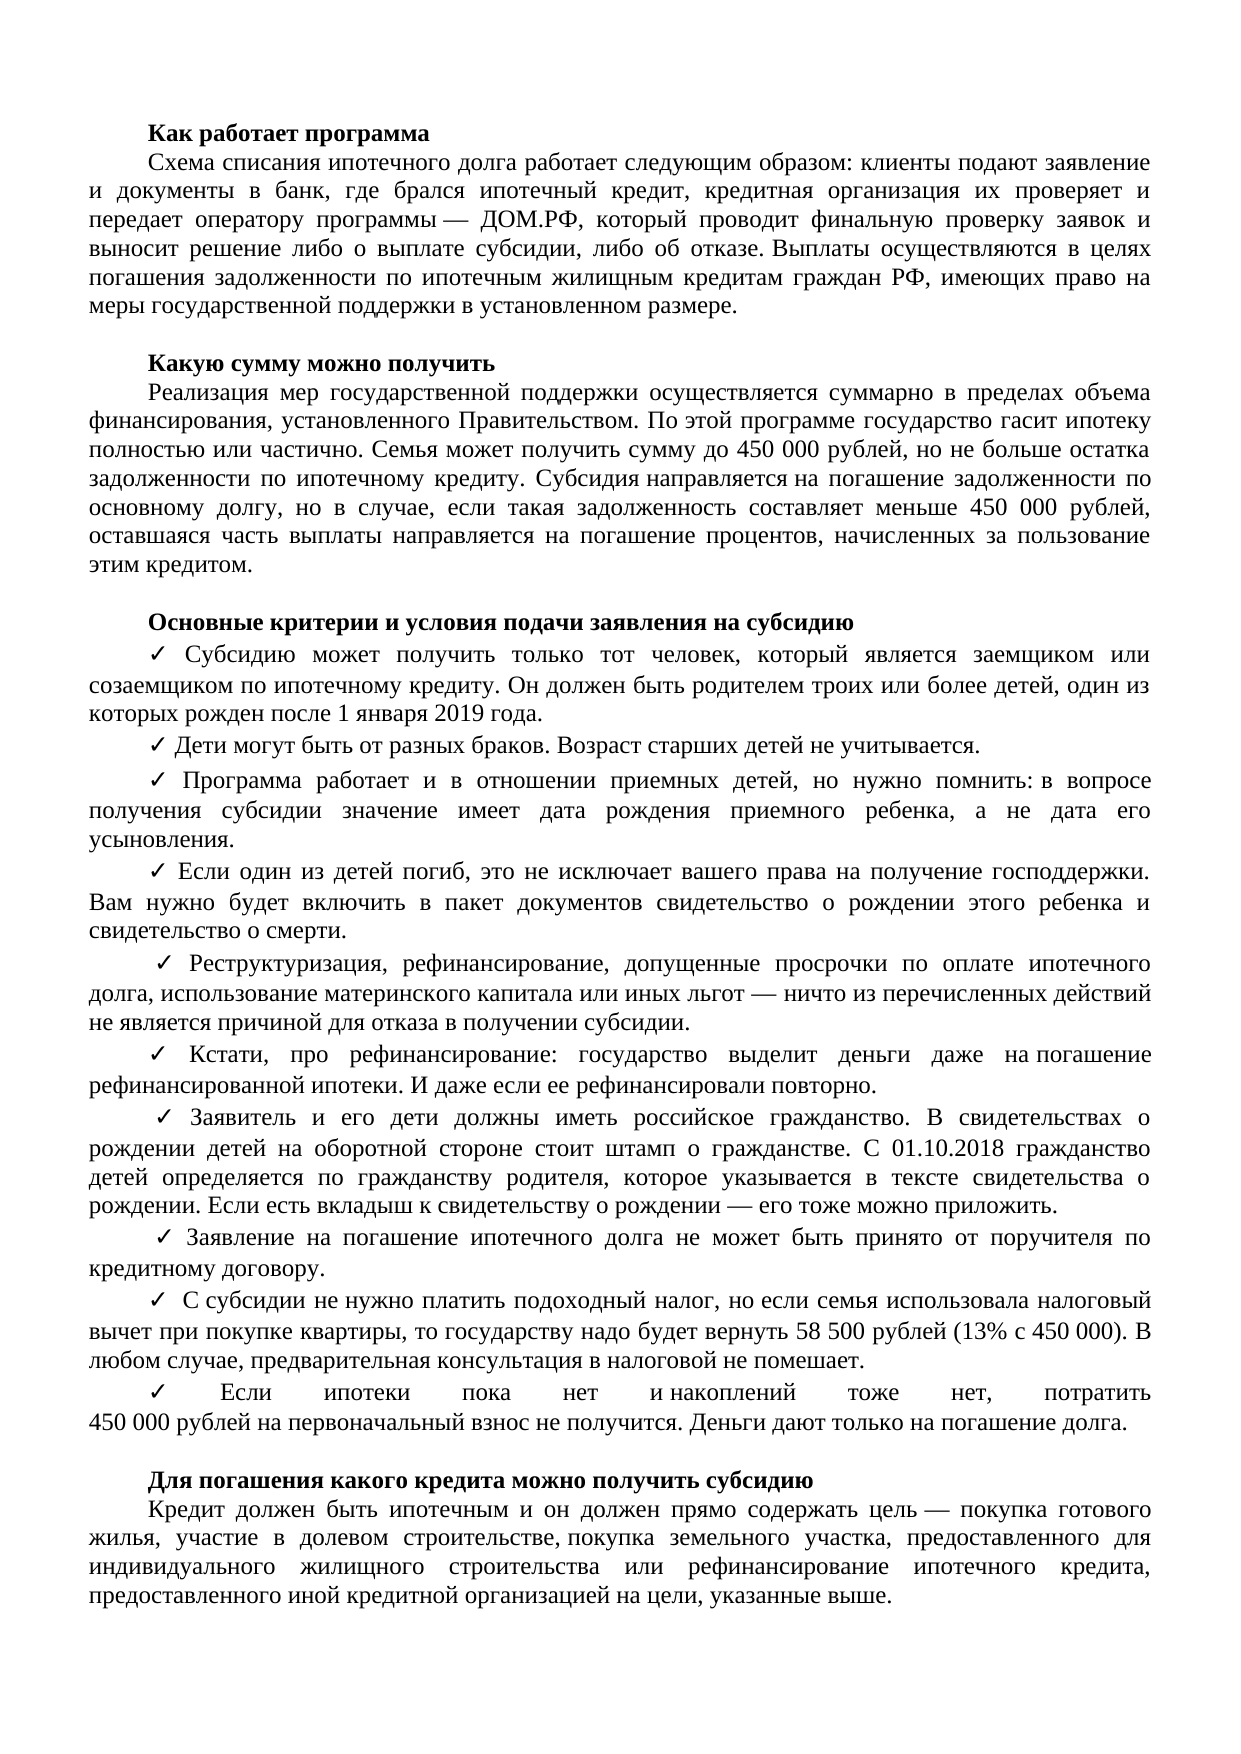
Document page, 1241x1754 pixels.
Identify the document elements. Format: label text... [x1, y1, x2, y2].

text ✓ Программа работает и в отношении приемных детей, но нужно помнить: в вопросе получения субсидии значение имеет дата рождения приемного ребенка, а не дата его усыновления. [89, 761, 1152, 853]
subtitle Какую сумму можно получить [89, 348, 1152, 377]
text ✓ Кстати, про рефинансирование: государство выделит деньги даже на погашение рефинансированной ипотеки. И даже если ее рефинансировали повторно. [89, 1036, 1152, 1099]
text Реализация мер государственной поддержки осуществляется суммарно в пределах объема финансирования, установленного Правительством. По этой программе государство гасит ипотеку полностью или частично. Семья может получить сумму до 450 000 рублей, но не больше остатка задолженности по ипотечному кредиту. Субсидия направляется на погашение задолженности по основному долгу, но в случае, если такая задолженность составляет меньше 450 000 рублей, оставшаяся часть выплаты направляется на погашение процентов, начисленных за пользование этим кредитом. [89, 377, 1152, 578]
text ✓ Реструктуризация, рефинансирование, допущенные просрочки по оплате ипотечного долга, использование материнского капитала или иных льгот — ничто из перечисленных действий не является причиной для отказа в получении субсидии. [89, 944, 1152, 1036]
text ✓ Если один из детей погиб, это не исключает вашего права на получение господдержки. Вам нужно будет включить в пакет документов свидетельство о рождении этого ребенка и свидетельство о смерти. [89, 853, 1152, 944]
text ✓ С субсидии не нужно платить подоходный налог, но если семья использовала налоговый вычет при покупке квартиры, то государству надо будет вернуть 58 500 рублей (13% с 450 000). В любом случае, предварительная консультация в налоговой не помешает. [89, 1282, 1152, 1373]
subtitle Для погашения какого кредита можно получить субсидию [89, 1465, 1152, 1494]
text ✓ Заявление на погашение ипотечного долга не может быть принято от поручителя по кредитному договору. [89, 1219, 1152, 1282]
text ✓ Если ипотеки пока нет и накоплений тоже нет, потратить 450 000 рублей на первоначальный взнос не получится. Деньги дают только на погашение долга. [89, 1373, 1152, 1436]
text Кредит должен быть ипотечным и он должен прямо содержать цель — покупка готового жилья, участие в долевом строительстве, покупка земельного участка, предоставленного для индивидуального жилищного строительства или рефинансирование ипотечного кредита, предоставленного иной кредитной организацией на цели, указанные выше. [89, 1494, 1152, 1609]
subtitle Основные критерии и условия подачи заявления на субсидию [89, 607, 1152, 636]
text ✓ Заявитель и его дети должны иметь российское гражданство. В свидетельствах о рождении детей на оборотной стороне стоит штамп о гражданстве. С 01.10.2018 гражданство детей определяется по гражданству родителя, которое указывается в тексте свидетельства о рождении. Если есть вкладыш к свидетельству о рождении — его тоже можно приложить. [89, 1099, 1152, 1219]
text Схема списания ипотечного долга работает следующим образом: клиенты подают заявление и документы в банк, где брался ипотечный кредит, кредитная организация их проверяет и передает оператору программы — ДОМ.РФ, который проводит финальную проверку заявок и выносит решение либо о выплате субсидии, либо об отказе. Выплаты осуществляются в целях погашения задолженности по ипотечным жилищным кредитам граждан РФ, имеющих право на меры государственной поддержки в установленном размере. [89, 147, 1152, 319]
text ✓ Субсидию может получить только тот человек, который является заемщиком или созаемщиком по ипотечному кредиту. Он должен быть родителем троих или более детей, один из которых рожден после 1 января 2019 года. [89, 636, 1152, 727]
subtitle Как работает программа [89, 118, 1152, 147]
text ✓ Дети могут быть от разных браков. Возраст старших детей не учитывается. [89, 727, 1152, 761]
